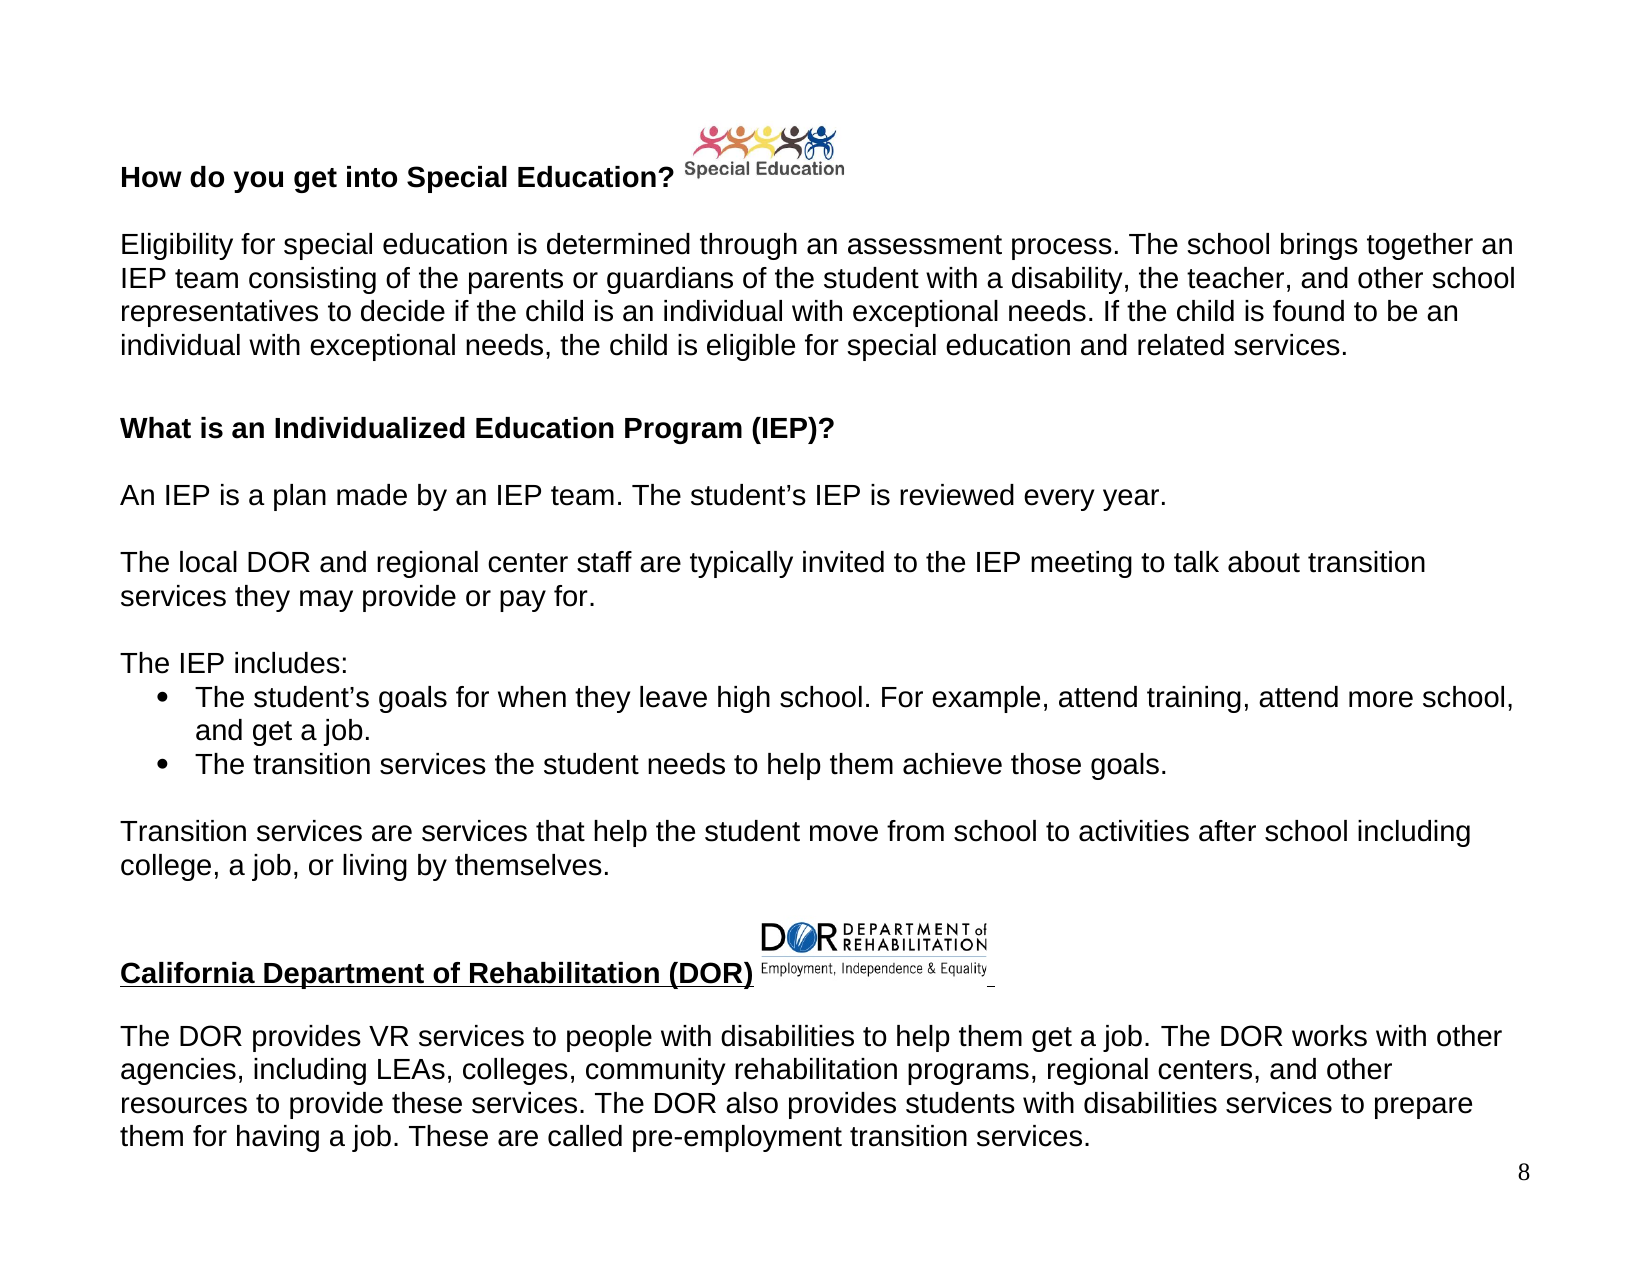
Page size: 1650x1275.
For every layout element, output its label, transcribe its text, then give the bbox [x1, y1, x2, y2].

text The DOR provides VR services to people with disabilities to help them get a job. The DOR works with other agencies, including LEAs, colleges, community rehabilitation programs, regional centers, and other resources to provide these services. The DOR also provides students with disabilities services to prepare them for having a job. These are called pre-employment transition services. [120, 1019, 1530, 1153]
list The student’s goals for when they leave high school. For example, attend training, attend more school, and get a job. [157, 680, 1530, 747]
text The local DOR and regional center staff are typically invited to the IEP meeting to talk about transition services they may provide or pay for. [120, 546, 1530, 613]
picture [761, 915, 987, 984]
subtitle What is an Individualized Education Program (IEP)? [120, 411, 1530, 445]
picture [683, 120, 845, 188]
text The IEP includes: [120, 646, 1530, 680]
subtitle California Department of Rehabilitation (DOR) [120, 915, 1530, 990]
text Eligibility for special education is determined through an assessment process. The school brings together an IEP team consisting of the parents or guardians of the student with a disability, the teacher, and other school representatives to decide if the child is an individual with exceptional needs. If the child is found to be an individual with exceptional needs, the child is eligible for special education and related services. [120, 227, 1530, 361]
text Transition services are services that help the student move from school to activities after school including college, a job, or living by themselves. [120, 814, 1530, 881]
text An IEP is a plan made by an IEP team. The student’s IEP is reviewed every year. [120, 478, 1530, 512]
list The transition services the student needs to help them achieve those goals. [157, 747, 1530, 781]
text How do you get into Special Education? [120, 120, 1530, 194]
